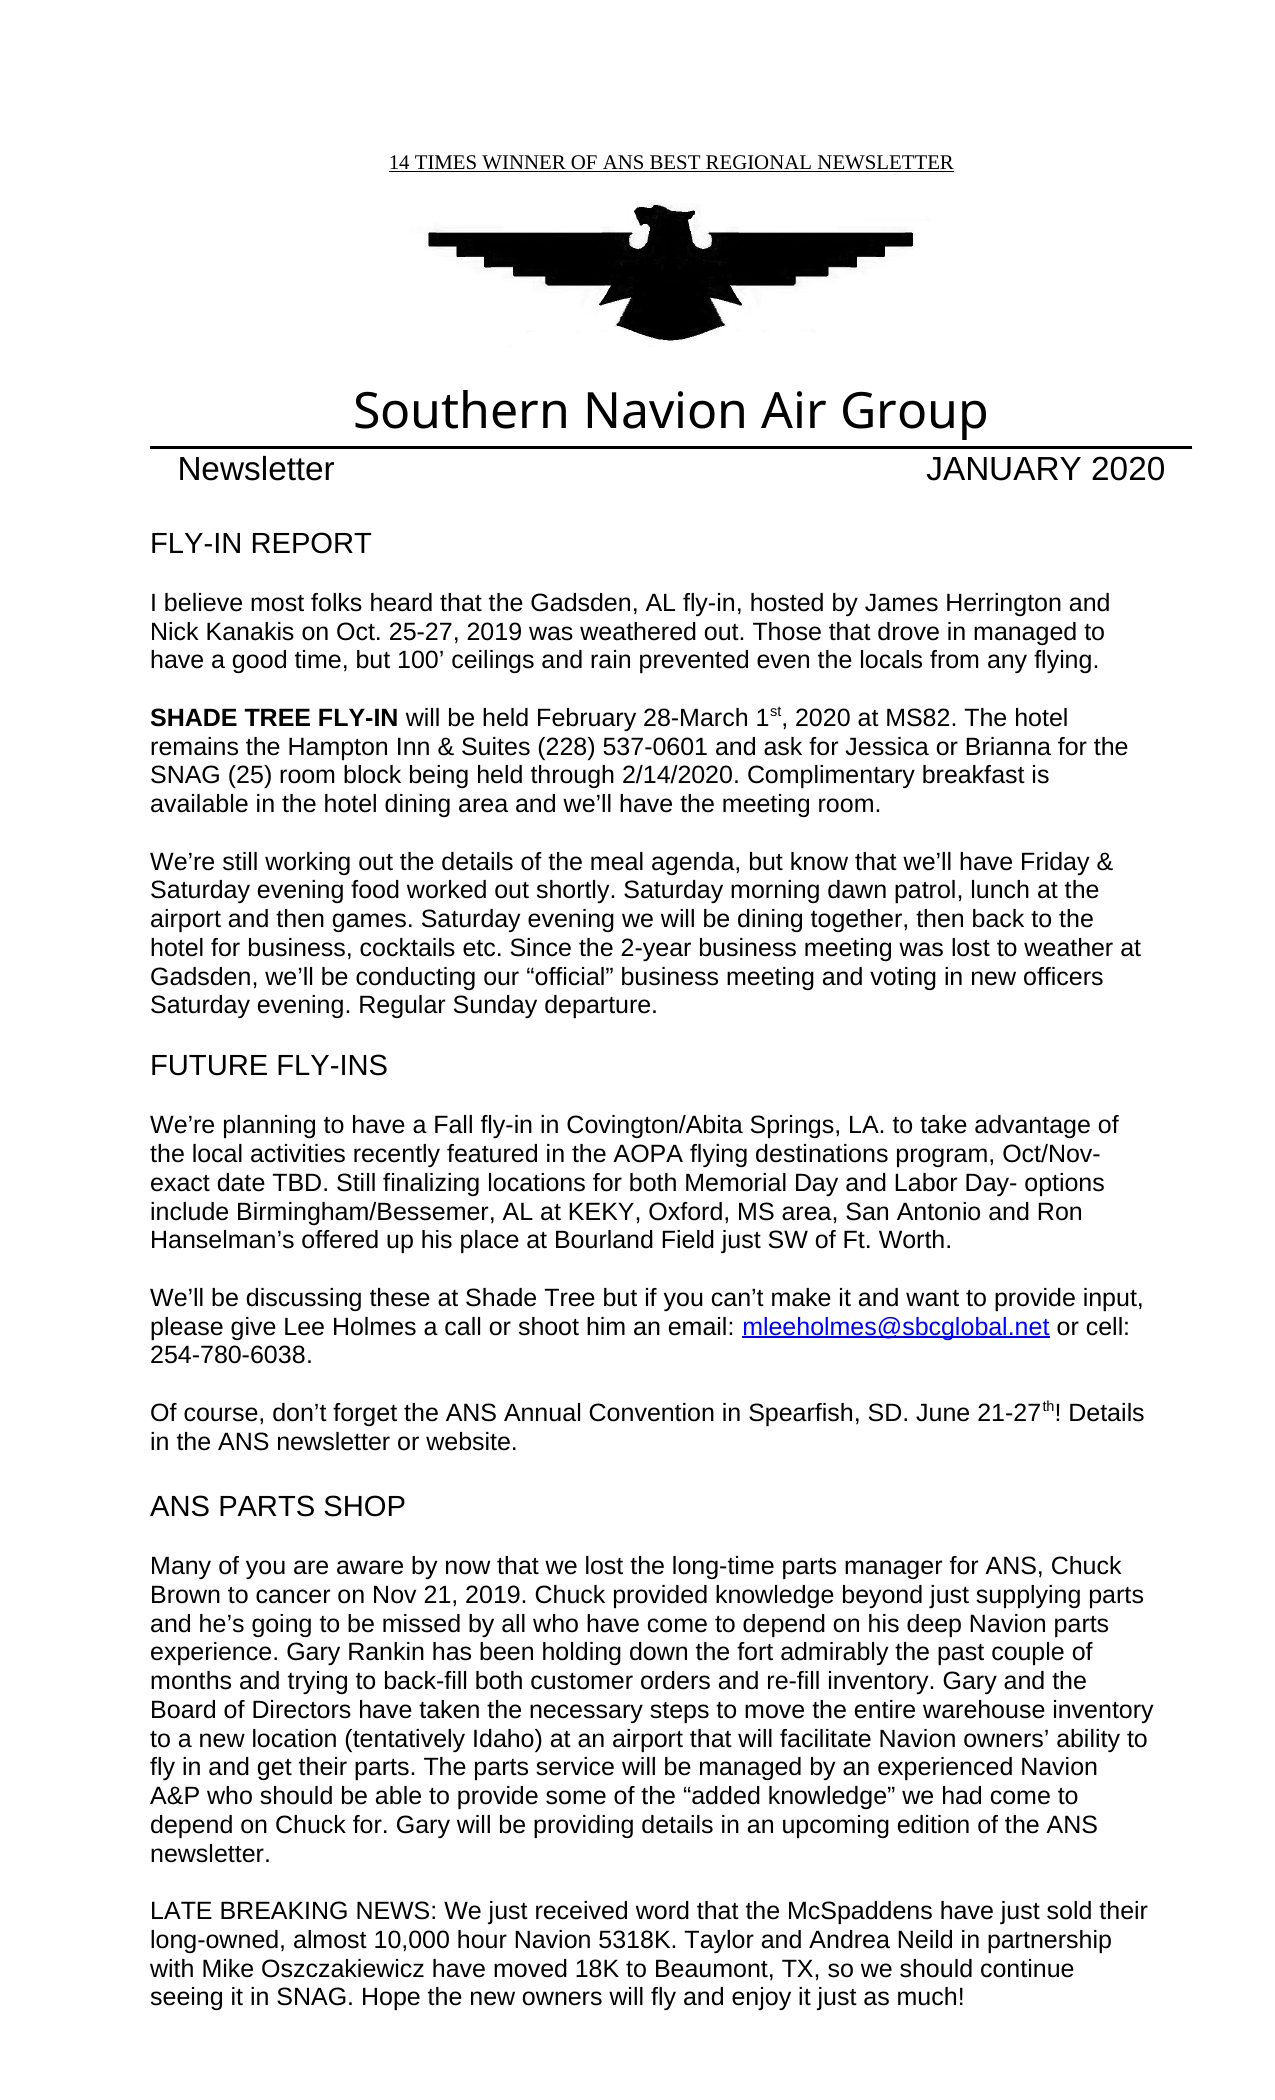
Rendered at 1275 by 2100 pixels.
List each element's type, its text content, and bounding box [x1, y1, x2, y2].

text Southern Navion Air Group [150, 376, 1192, 446]
picture [409, 202, 934, 347]
text Many of you are aware by now that we lost the long-time parts manager for ANS, Chuck Brown to cancer on Nov 21, 2019. Chuck provided knowledge beyond just supplying parts and he’s going to be missed by all who have come to depend on his deep Navion parts experience. Gary Rankin has been holding down the fort admirably the past couple of months and trying to back-fill both customer orders and re-fill inventory. Gary and the Board of Directors have taken the necessary steps to move the entire warehouse inventory to a new location (tentatively Idaho) at an airport that will facilitate Navion owners’ ability to fly in and get their parts. The parts service will be managed by an experienced Navion A&P who should be able to provide some of the “added knowledge” we had come to depend on Chuck for. Gary will be providing details in an upcoming edition of the ANS newsletter. [150, 1551, 1155, 1867]
text ANS PARTS SHOP [150, 1489, 1155, 1522]
text We’re planning to have a Fall fly-in in Covington/Abita Springs, LA. to take advantage of the local activities recently featured in the AOPA flying destinations program, Oct/Nov-exact date TBD. Still finalizing locations for both Memorial Day and Labor Day- options include Birmingham/Bessemer, AL at KEKY, Oxford, MS area, San Antonio and Ron Hanselman’s offered up his place at Bourland Field just SW of Ft. Worth. [150, 1110, 1155, 1254]
text Of course, don’t forget the ANS Annual Convention in Spearfish, SD. June 21-27th! Details in the ANS newsletter or website. [150, 1398, 1155, 1455]
text We’ll be discussing these at Shade Tree but if you can’t make it and want to provide input, please give Lee Holmes a call or shoot him an email: mleeholmes@sbcglobal.net or cell: 254-780-6038. [150, 1283, 1155, 1369]
text FUTURE FLY-INS [150, 1048, 1155, 1082]
text FLY-IN REPORT [150, 526, 1155, 559]
text 14 TIMES WINNER OF ANS BEST REGIONAL NEWSLETTER [150, 150, 1192, 174]
text I believe most folks heard that the Gadsden, AL fly-in, hosted by James Herrington and Nick Kanakis on Oct. 25-27, 2019 was weathered out. Those that drove in managed to have a good time, but 100’ ceilings and rain prevented even the locals from any flying. [150, 588, 1155, 674]
text Newsletter JANUARY 2020 [150, 449, 1192, 487]
text SHADE TREE FLY-IN will be held February 28-March 1st, 2020 at MS82. The hotel remains the Hampton Inn & Suites (228) 537-0601 and ask for Jessica or Brianna for the SNAG (25) room block being held through 2/14/2020. Complimentary breakfast is available in the hotel dining area and we’ll have the meeting room. [150, 703, 1155, 818]
text LATE BREAKING NEWS: We just received word that the McSpaddens have just sold their long-owned, almost 10,000 hour Navion 5318K. Taylor and Andrea Neild in partnership with Mike Oszczakiewicz have moved 18K to Beaumont, TX, so we should continue seeing it in SNAG. Hope the new owners will fly and enjoy it just as much! [150, 1896, 1155, 2011]
text We’re still working out the details of the meal agenda, but know that we’ll have Friday & Saturday evening food worked out shortly. Saturday morning dawn patrol, lunch at the airport and then games. Saturday evening we will be dining together, then back to the hotel for business, cocktails etc. Since the 2-year business meeting was lost to weather at Gadsden, we’ll be conducting our “official” business meeting and voting in new officers Saturday evening. Regular Sunday departure. [150, 847, 1155, 1019]
